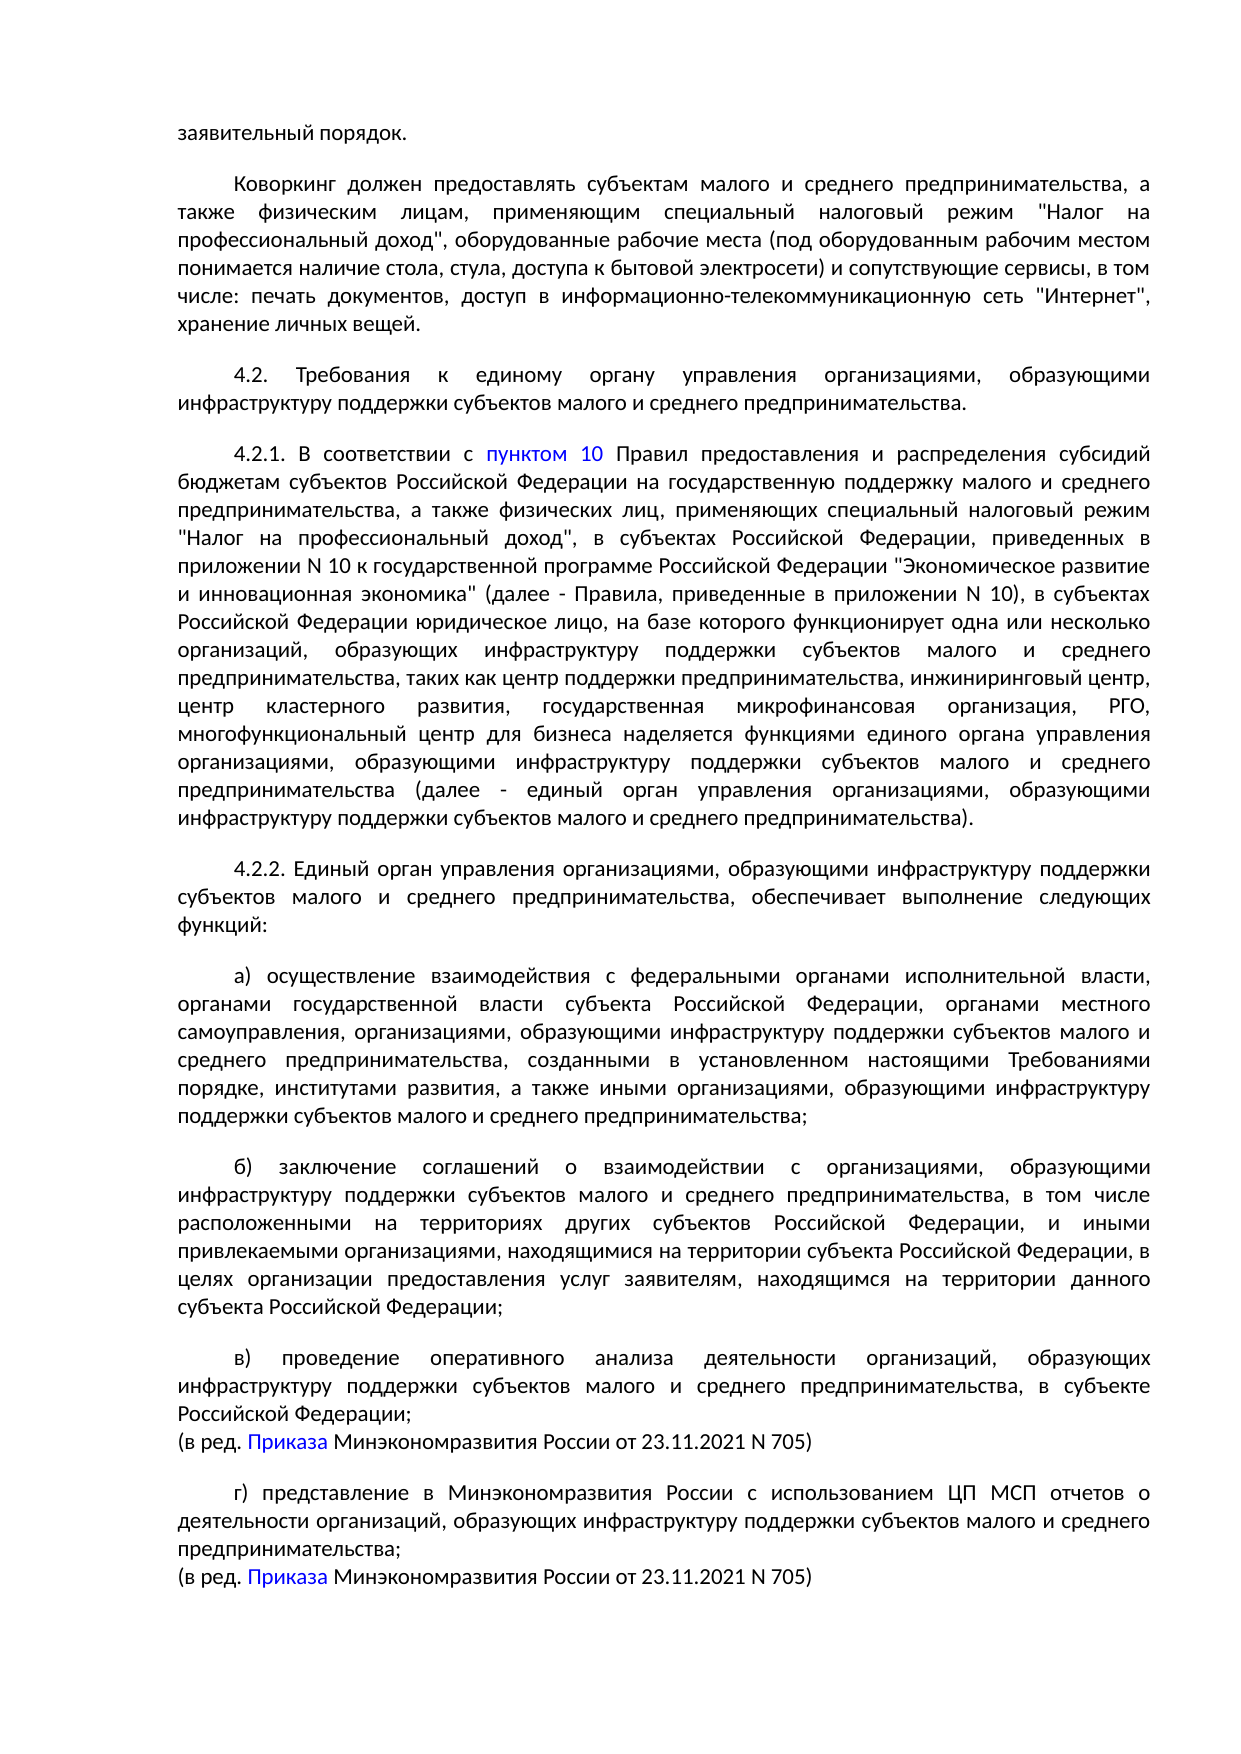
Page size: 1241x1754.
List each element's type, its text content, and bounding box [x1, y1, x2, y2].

text 4.2. Требования к единому органу управления организациями, образующими инфраструктуру поддержки субъектов малого и среднего предпринимательства. [177, 360, 1152, 416]
text (в ред. Приказа Минэкономразвития России от 23.11.2021 N 705) [177, 1427, 1152, 1455]
text в) проведение оперативного анализа деятельности организаций, образующих инфраструктуру поддержки субъектов малого и среднего предпринимательства, в субъекте Российской Федерации; [177, 1343, 1152, 1427]
text 4.2.2. Единый орган управления организациями, образующими инфраструктуру поддержки субъектов малого и среднего предпринимательства, обеспечивает выполнение следующих функций: [177, 854, 1152, 938]
text а) осуществление взаимодействия с федеральными органами исполнительной власти, органами государственной власти субъекта Российской Федерации, органами местного самоуправления, организациями, образующими инфраструктуру поддержки субъектов малого и среднего предпринимательства, созданными в установленном настоящими Требованиями порядке, институтами развития, а также иными организациями, образующими инфраструктуру поддержки субъектов малого и среднего предпринимательства; [177, 961, 1152, 1129]
text 4.2.1. В соответствии с пунктом 10 Правил предоставления и распределения субсидий бюджетам субъектов Российской Федерации на государственную поддержку малого и среднего предпринимательства, а также физических лиц, применяющих специальный налоговый режим "Налог на профессиональный доход", в субъектах Российской Федерации, приведенных в приложении N 10 к государственной программе Российской Федерации "Экономическое развитие и инновационная экономика" (далее - Правила, приведенные в приложении N 10), в субъектах Российской Федерации юридическое лицо, на базе которого функционирует одна или несколько организаций, образующих инфраструктуру поддержки субъектов малого и среднего предпринимательства, таких как центр поддержки предпринимательства, инжиниринговый центр, центр кластерного развития, государственная микрофинансовая организация, РГО, многофункциональный центр для бизнеса наделяется функциями единого органа управления организациями, образующими инфраструктуру поддержки субъектов малого и среднего предпринимательства (далее - единый орган управления организациями, образующими инфраструктуру поддержки субъектов малого и среднего предпринимательства). [177, 439, 1152, 831]
text (в ред. Приказа Минэкономразвития России от 23.11.2021 N 705) [177, 1562, 1152, 1590]
text г) представление в Минэкономразвития России с использованием ЦП МСП отчетов о деятельности организаций, образующих инфраструктуру поддержки субъектов малого и среднего предпринимательства; [177, 1478, 1152, 1562]
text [177, 118, 1152, 146]
text Коворкинг должен предоставлять субъектам малого и среднего предпринимательства, а также физическим лицам, применяющим специальный налоговый режим "Налог на профессиональный доход", оборудованные рабочие места (под оборудованным рабочим местом понимается наличие стола, стула, доступа к бытовой электросети) и сопутствующие сервисы, в том числе: печать документов, доступ в информационно-телекоммуникационную сеть "Интернет", хранение личных вещей. [177, 169, 1152, 337]
text б) заключение соглашений о взаимодействии с организациями, образующими инфраструктуру поддержки субъектов малого и среднего предпринимательства, в том числе расположенными на территориях других субъектов Российской Федерации, и иными привлекаемыми организациями, находящимися на территории субъекта Российской Федерации, в целях организации предоставления услуг заявителям, находящимся на территории данного субъекта Российской Федерации; [177, 1152, 1152, 1320]
